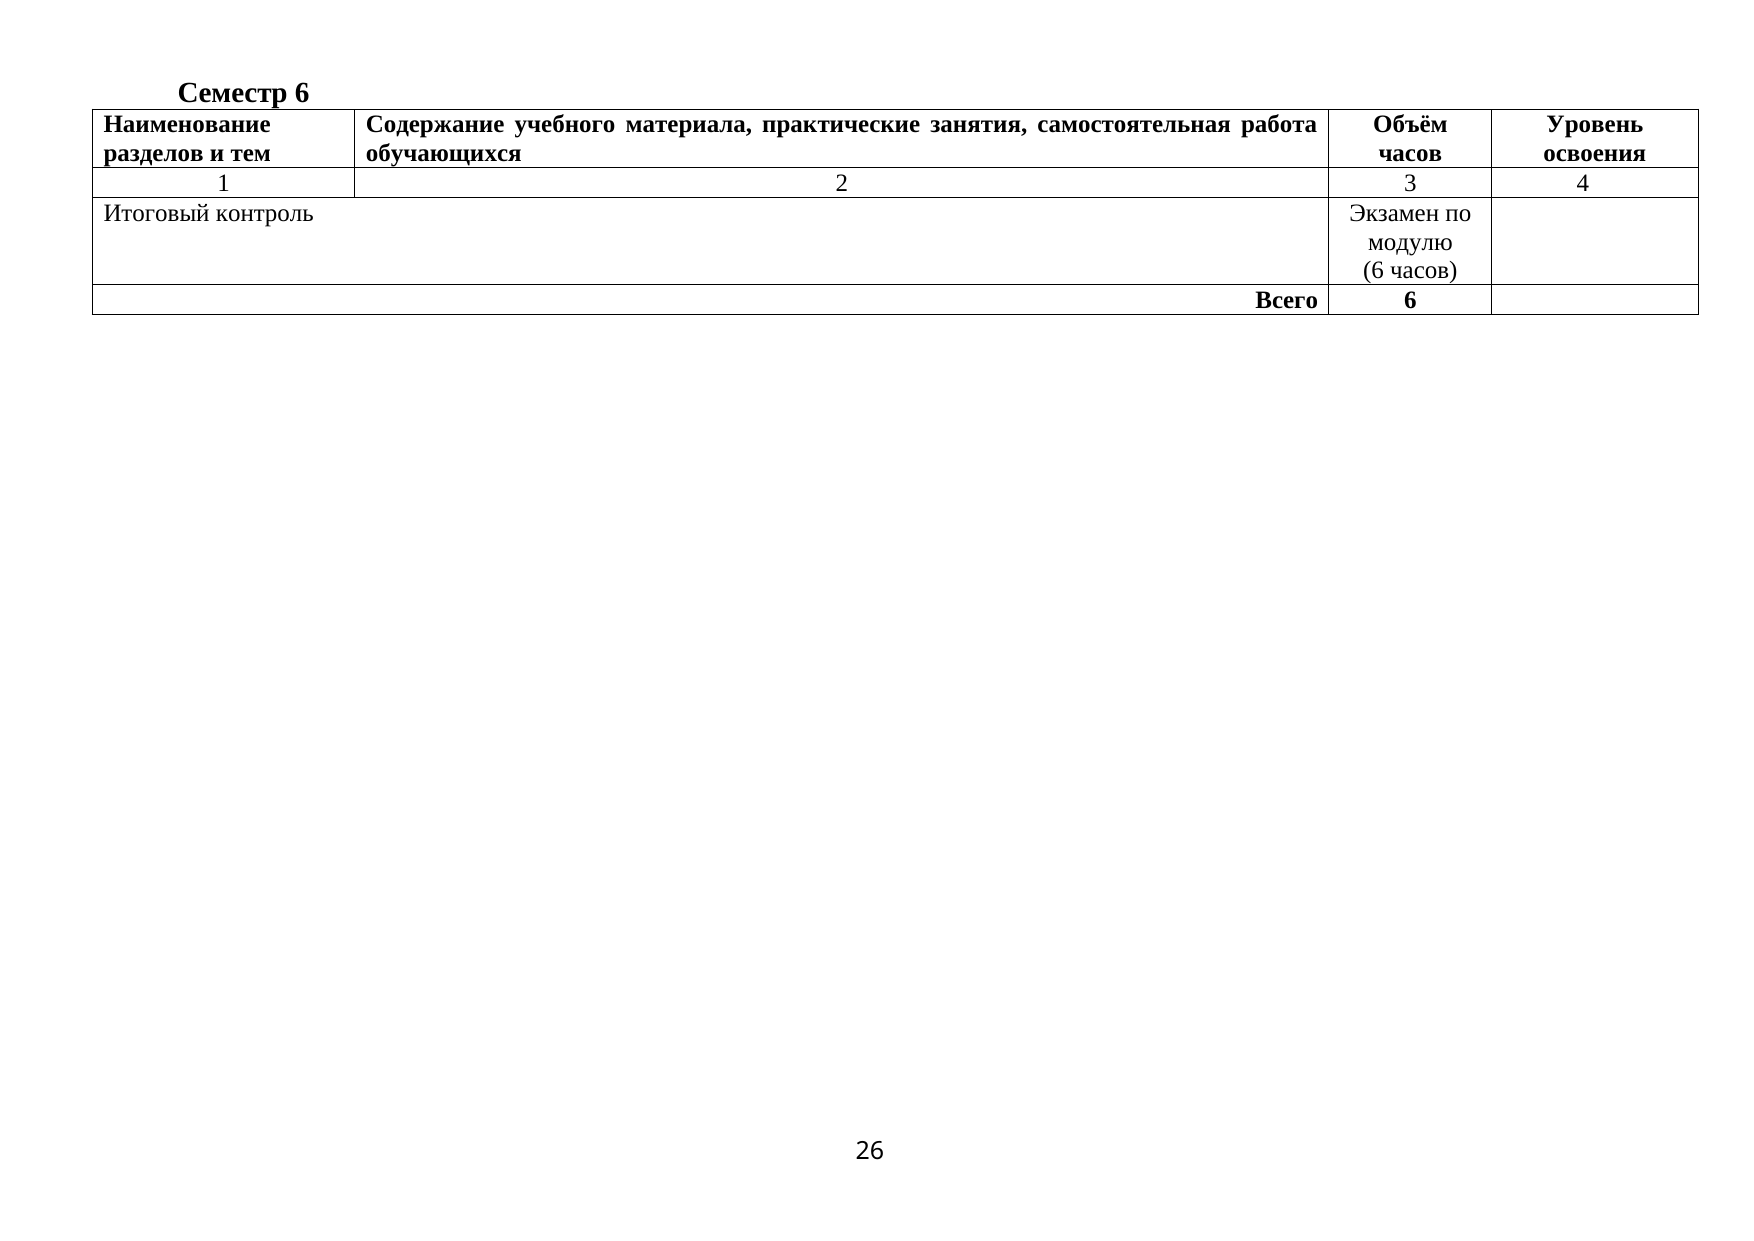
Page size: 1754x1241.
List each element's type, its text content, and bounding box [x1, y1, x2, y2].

table_cell Всего [93, 285, 1328, 314]
table_cell Итоговый контроль [93, 198, 1328, 284]
table_header Уровень освоения [1492, 110, 1698, 167]
table_cell [1492, 285, 1698, 314]
table_cell 4 [1492, 168, 1698, 197]
table_header Объём часов [1329, 110, 1491, 167]
table_cell [1492, 198, 1698, 284]
table_cell 3 [1329, 168, 1491, 197]
table_header Содержание учебного материала, практические занятия, самостоятельная работа обучающихся [355, 110, 1328, 167]
table_cell 6 [1329, 285, 1491, 314]
table_cell Экзамен по модулю (6 часов) [1329, 198, 1491, 284]
table_cell 1 [93, 168, 354, 197]
table_header Наименование разделов и тем [93, 110, 354, 167]
table_cell 2 [355, 168, 1328, 197]
text Семестр 6 [103, 75, 1636, 108]
